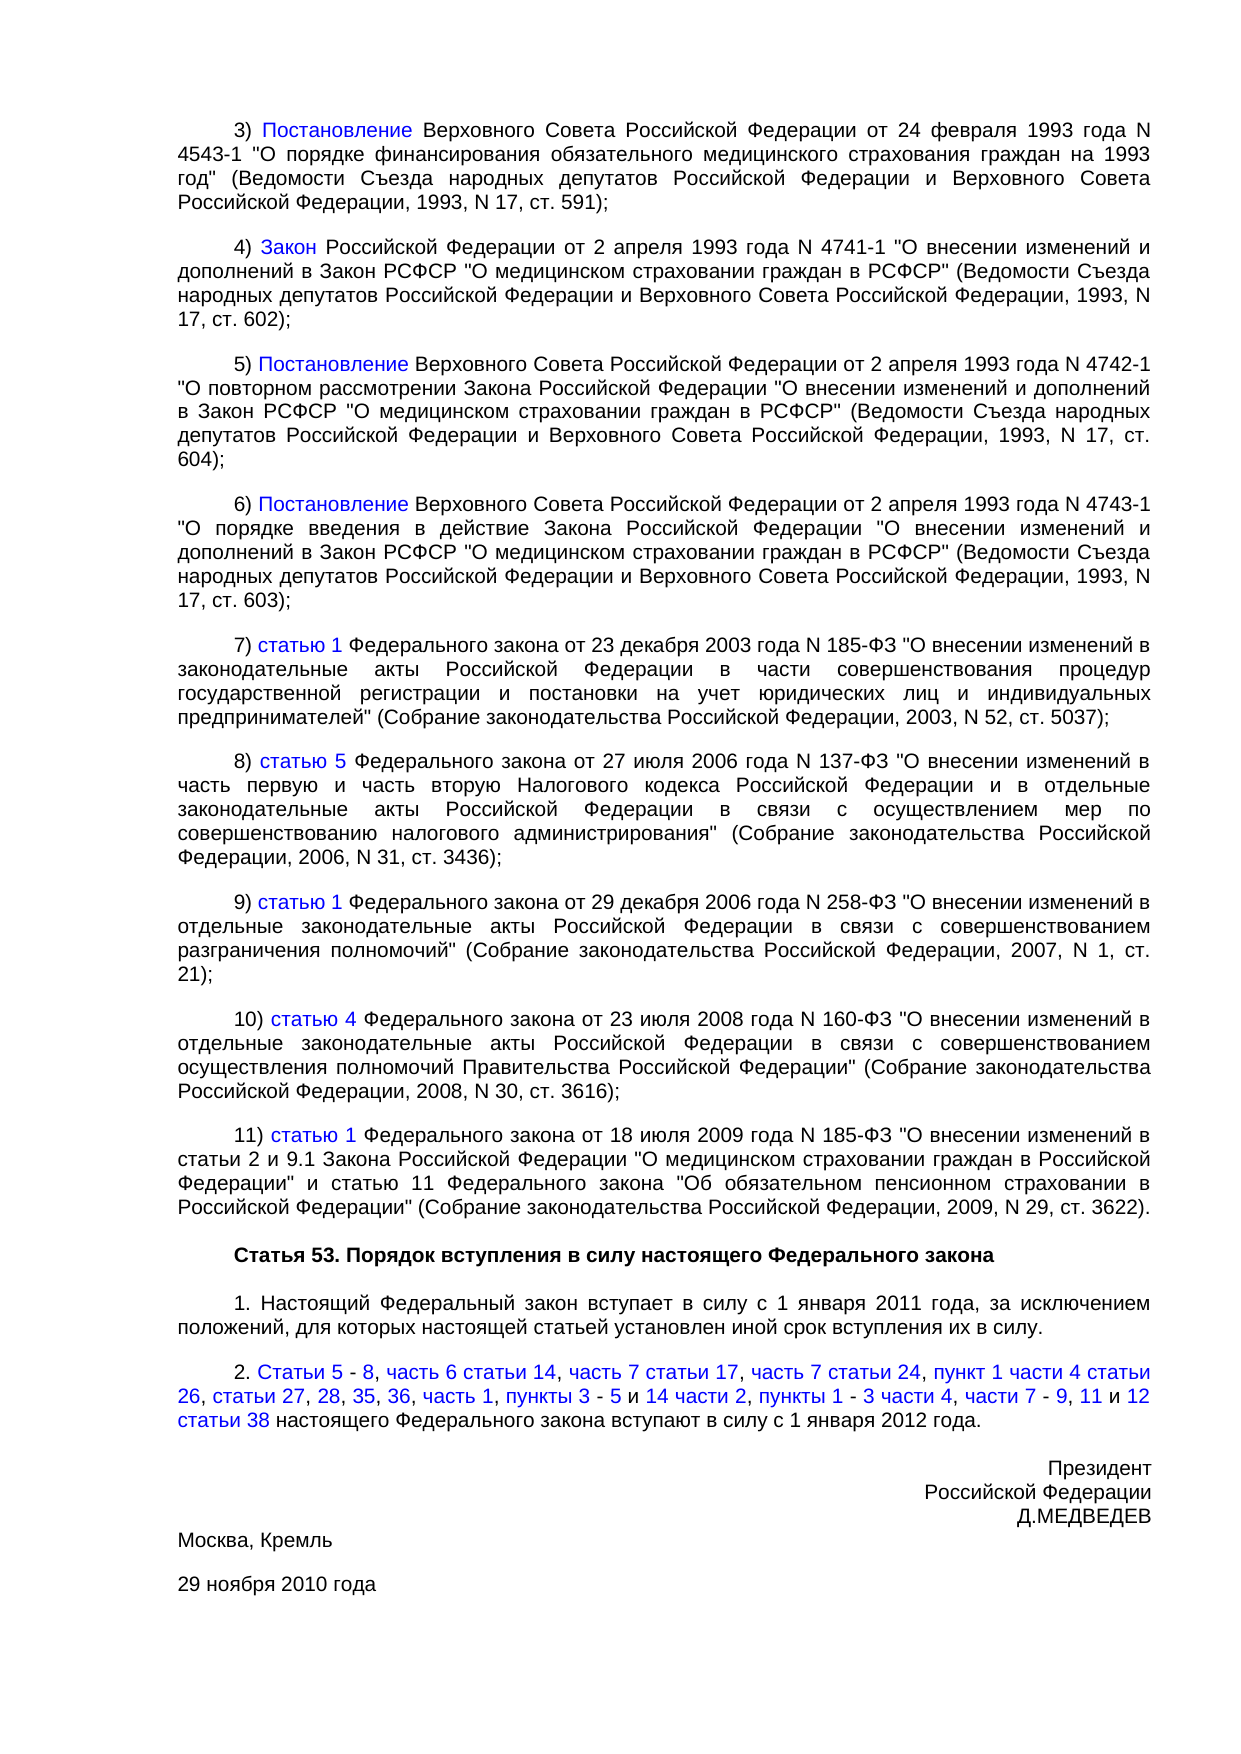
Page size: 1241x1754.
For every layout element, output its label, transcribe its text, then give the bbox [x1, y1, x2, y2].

text 8) статью 5 Федерального закона от 27 июля 2006 года N 137-ФЗ "О внесении изменений в часть первую и часть вторую Налогового кодекса Российской Федерации и в отдельные законодательные акты Российской Федерации в связи с осуществлением мер по совершенствованию налогового администрирования" (Собрание законодательства Российской Федерации, 2006, N 31, ст. 3436); [177, 749, 1152, 869]
text 5) Постановление Верховного Совета Российской Федерации от 2 апреля 1993 года N 4742-1 "О повторном рассмотрении Закона Российской Федерации "О внесении изменений и дополнений в Закон РСФСР "О медицинском страховании граждан в РСФСР" (Ведомости Съезда народных депутатов Российской Федерации и Верховного Совета Российской Федерации, 1993, N 17, ст. 604); [177, 351, 1152, 471]
text 10) статью 4 Федерального закона от 23 июля 2008 года N 160-ФЗ "О внесении изменений в отдельные законодательные акты Российской Федерации в связи с совершенствованием осуществления полномочий Правительства Российской Федерации" (Собрание законодательства Российской Федерации, 2008, N 30, ст. 3616); [177, 1007, 1152, 1102]
text Российской Федерации [177, 1479, 1152, 1503]
text 29 ноября 2010 года [177, 1572, 1152, 1596]
text 1. Настоящий Федеральный закон вступает в силу с 1 января 2011 года, за исключением положений, для которых настоящей статьей установлен иной срок вступления их в силу. [177, 1291, 1152, 1339]
text Москва, Кремль [177, 1527, 1152, 1551]
text 6) Постановление Верховного Совета Российской Федерации от 2 апреля 1993 года N 4743-1 "О порядке введения в действие Закона Российской Федерации "О внесении изменений и дополнений в Закон РСФСР "О медицинском страховании граждан в РСФСР" (Ведомости Съезда народных депутатов Российской Федерации и Верховного Совета Российской Федерации, 1993, N 17, ст. 603); [177, 492, 1152, 612]
text 2. Статьи 5 - 8, часть 6 статьи 14, часть 7 статьи 17, часть 7 статьи 24, пункт 1 части 4 статьи 26, статьи 27, 28, 35, 36, часть 1, пункты 3 - 5 и 14 части 2, пункты 1 - 3 части 4, части 7 - 9, 11 и 12 статьи 38 настоящего Федерального закона вступают в силу с 1 января 2012 года. [177, 1360, 1152, 1432]
text 11) статью 1 Федерального закона от 18 июля 2009 года N 185-ФЗ "О внесении изменений в статьи 2 и 9.1 Закона Российской Федерации "О медицинском страховании граждан в Российской Федерации" и статью 11 Федерального закона "Об обязательном пенсионном страховании в Российской Федерации" (Собрание законодательства Российской Федерации, 2009, N 29, ст. 3622). [177, 1123, 1152, 1219]
text 4) Закон Российской Федерации от 2 апреля 1993 года N 4741-1 "О внесении изменений и дополнений в Закон РСФСР "О медицинском страховании граждан в РСФСР" (Ведомости Съезда народных депутатов Российской Федерации и Верховного Совета Российской Федерации, 1993, N 17, ст. 602); [177, 235, 1152, 331]
text 3) Постановление Верховного Совета Российской Федерации от 24 февраля 1993 года N 4543-1 "О порядке финансирования обязательного медицинского страхования граждан на 1993 год" (Ведомости Съезда народных депутатов Российской Федерации и Верховного Совета Российской Федерации, 1993, N 17, ст. 591); [177, 118, 1152, 214]
text Д.МЕДВЕДЕВ [177, 1503, 1152, 1527]
text 9) статью 1 Федерального закона от 29 декабря 2006 года N 258-ФЗ "О внесении изменений в отдельные законодательные акты Российской Федерации в связи с совершенствованием разграничения полномочий" (Собрание законодательства Российской Федерации, 2007, N 1, ст. 21); [177, 890, 1152, 986]
text Президент [177, 1456, 1152, 1479]
title Статья 53. Порядок вступления в силу настоящего Федерального закона [177, 1243, 1152, 1267]
text 7) статью 1 Федерального закона от 23 декабря 2003 года N 185-ФЗ "О внесении изменений в законодательные акты Российской Федерации в части совершенствования процедур государственной регистрации и постановки на учет юридических лиц и индивидуальных предпринимателей" (Собрание законодательства Российской Федерации, 2003, N 52, ст. 5037); [177, 633, 1152, 728]
